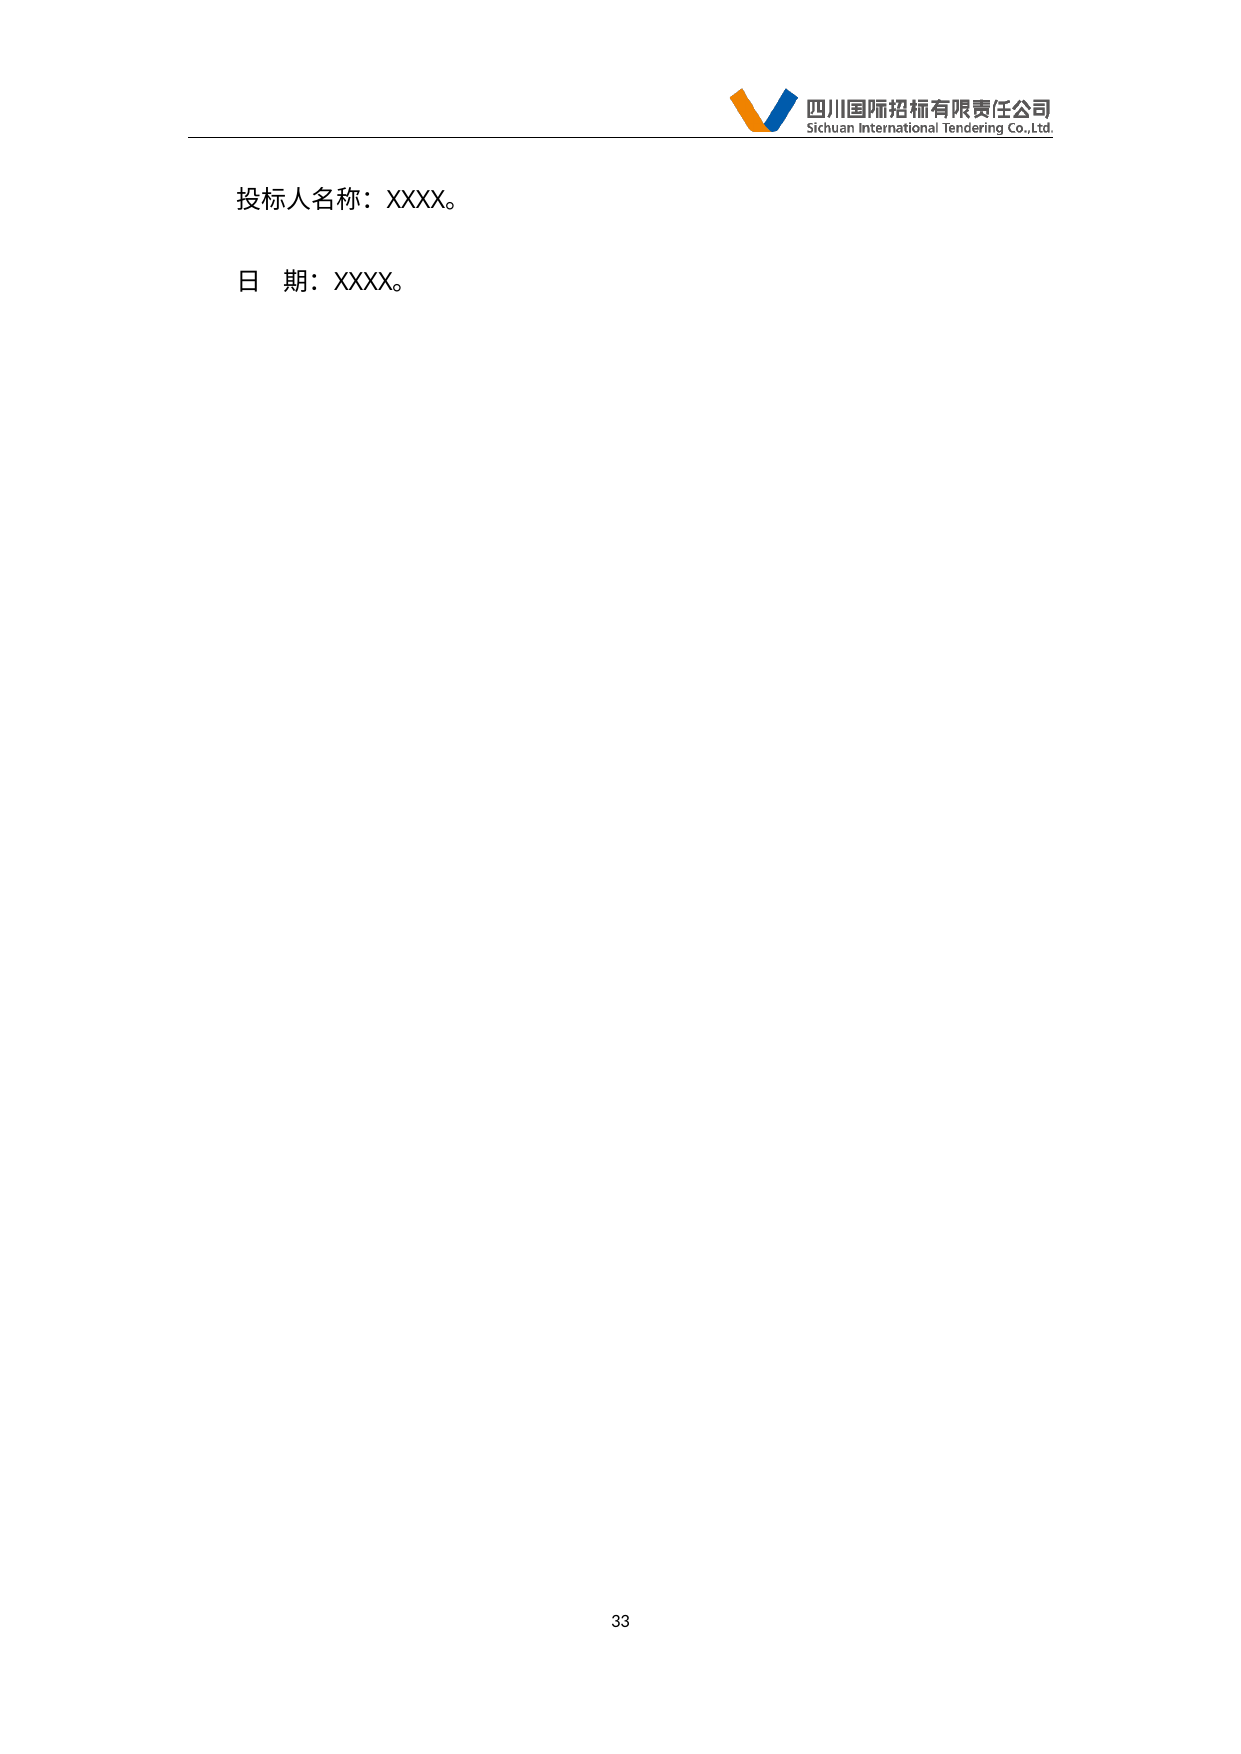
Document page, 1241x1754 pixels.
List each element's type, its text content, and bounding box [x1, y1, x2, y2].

text 日 期：XXXX。 [187, 247, 1053, 312]
text 投标人名称：XXXX。 [187, 165, 1053, 230]
picture [729, 88, 1053, 135]
